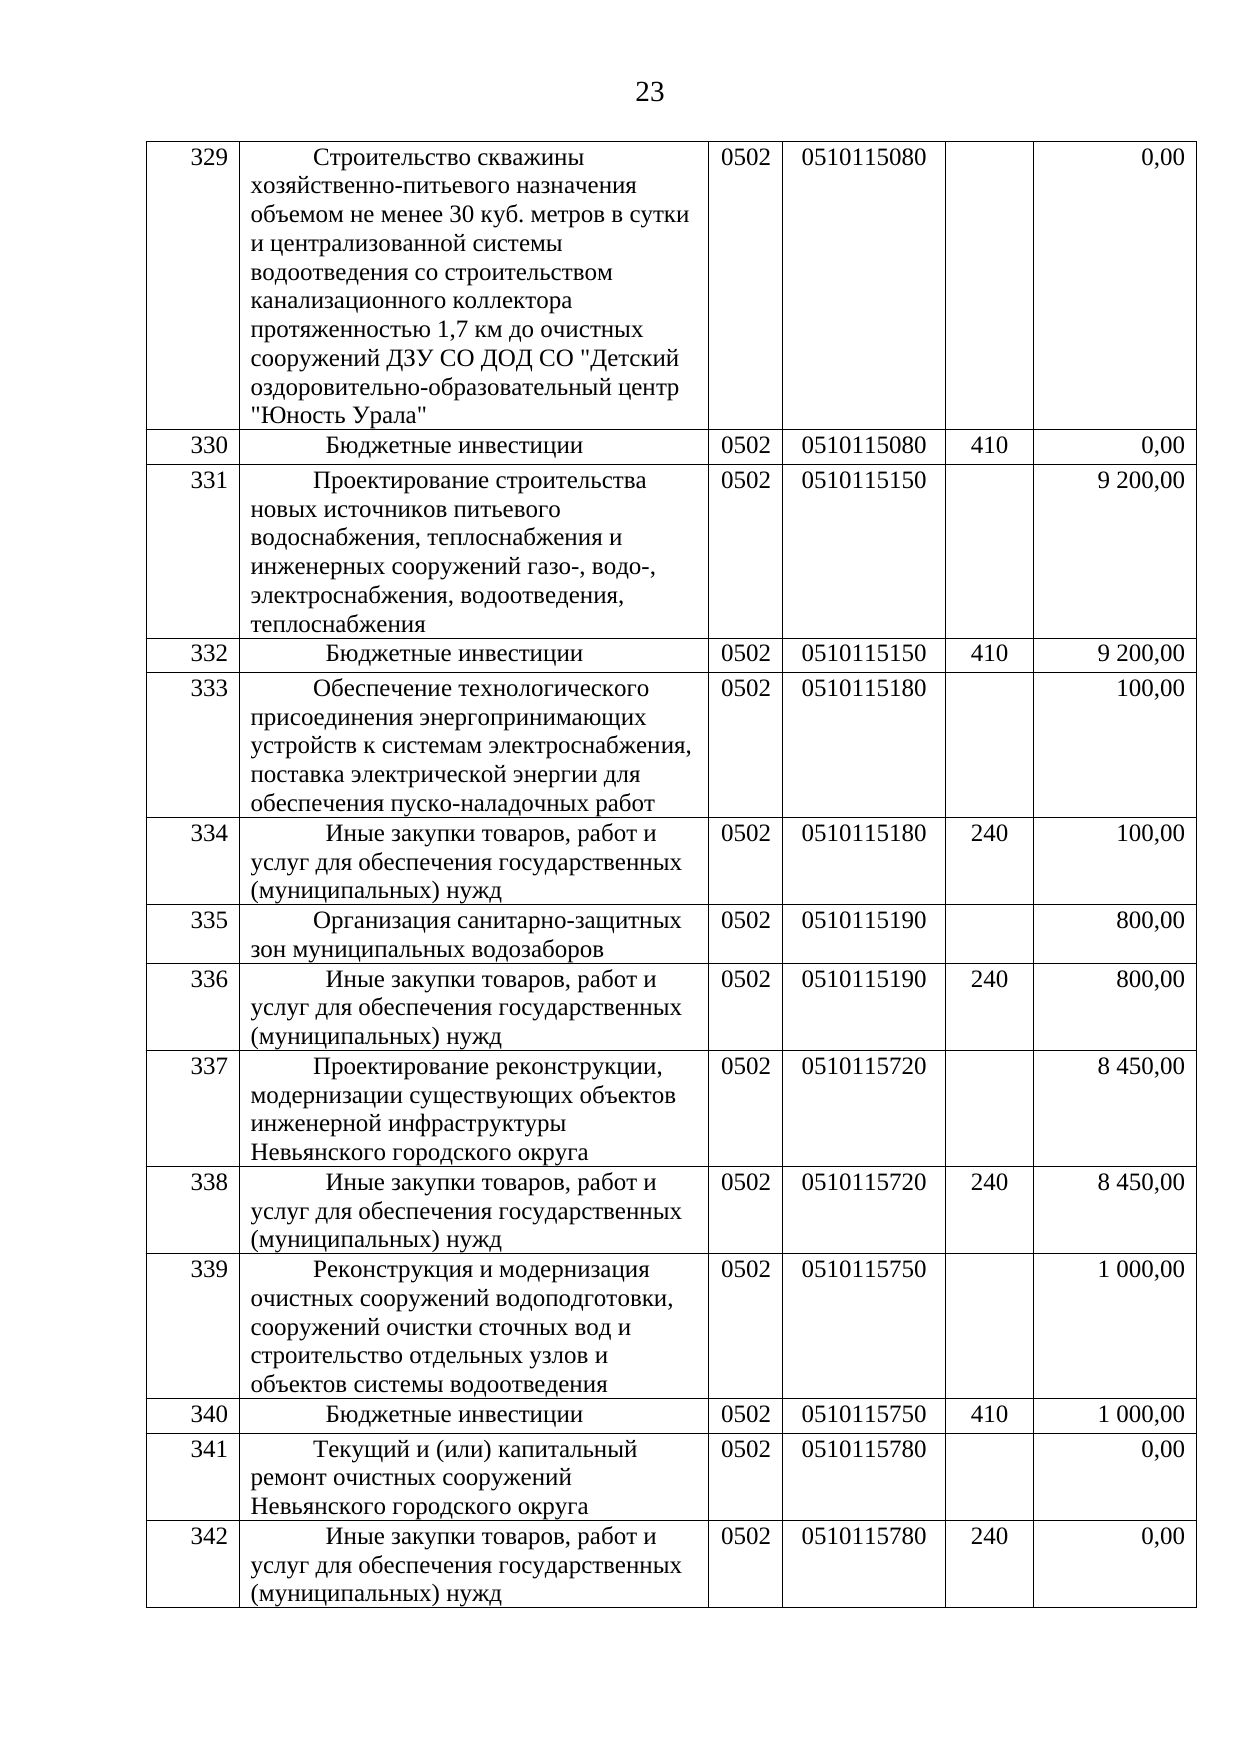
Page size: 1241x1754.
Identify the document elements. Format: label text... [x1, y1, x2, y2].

table_cell [946, 673, 1033, 817]
table_cell 340 [147, 1399, 239, 1433]
table_cell [946, 1254, 1033, 1398]
table_cell 0502 [709, 673, 782, 817]
table_cell 0502 [709, 1399, 782, 1433]
table_cell 0510115780 [783, 1521, 945, 1607]
table_cell 9 200,00 [1034, 465, 1196, 637]
table_cell Обеспечение технологического присоединения энергопринимающих устройств к системам электроснабжения, поставка электрической энергии для обеспечения пуско-наладочных работ [240, 673, 708, 817]
table_cell 341 [147, 1434, 239, 1520]
table_cell 330 [147, 430, 239, 464]
table_cell 0510115150 [783, 639, 945, 672]
table_cell 0510115180 [783, 818, 945, 904]
table_cell 800,00 [1034, 964, 1196, 1050]
table_cell 335 [147, 905, 239, 963]
table_cell 0502 [709, 465, 782, 637]
table_cell 240 [946, 1521, 1033, 1607]
table_cell Организация санитарно-защитных зон муниципальных водозаборов [240, 905, 708, 963]
table_cell 0510115080 [783, 430, 945, 464]
table_cell Проектирование строительства новых источников питьевого водоснабжения, теплоснабжения и инженерных сооружений газо-, водо-, электроснабжения, водоотведения, теплоснабжения [240, 465, 708, 637]
table_cell 0510115780 [783, 1434, 945, 1520]
table_cell 338 [147, 1167, 239, 1253]
table_cell 334 [147, 818, 239, 904]
table_cell 0510115150 [783, 465, 945, 637]
table_cell [946, 905, 1033, 963]
table_cell 0502 [709, 1434, 782, 1520]
table_cell 332 [147, 639, 239, 672]
table_cell 0510115190 [783, 964, 945, 1050]
table_cell [946, 465, 1033, 637]
table_cell 800,00 [1034, 905, 1196, 963]
table_cell 100,00 [1034, 818, 1196, 904]
table_cell 333 [147, 673, 239, 817]
table_cell 410 [946, 639, 1033, 672]
table_cell Иные закупки товаров, работ и услуг для обеспечения государственных (муниципальных) нужд [240, 1167, 708, 1253]
table_cell 0510115750 [783, 1399, 945, 1433]
table_cell 1 000,00 [1034, 1399, 1196, 1433]
table_cell 240 [946, 964, 1033, 1050]
table_cell 0,00 [1034, 142, 1196, 429]
table_cell 0,00 [1034, 1434, 1196, 1520]
table_cell Бюджетные инвестиции [240, 430, 708, 464]
table_cell 331 [147, 465, 239, 637]
table_cell 0502 [709, 964, 782, 1050]
table_cell Бюджетные инвестиции [240, 1399, 708, 1433]
table_cell 0502 [709, 1051, 782, 1166]
table_cell 410 [946, 1399, 1033, 1433]
table_cell 336 [147, 964, 239, 1050]
table_cell 0502 [709, 142, 782, 429]
table_cell 240 [946, 818, 1033, 904]
table_cell [946, 142, 1033, 429]
table_cell 8 450,00 [1034, 1167, 1196, 1253]
table_cell Проектирование реконструкции, модернизации существующих объектов инженерной инфраструктуры Невьянского городского округа [240, 1051, 708, 1166]
table_cell 337 [147, 1051, 239, 1166]
table_cell 100,00 [1034, 673, 1196, 817]
table_cell 0502 [709, 818, 782, 904]
table_cell 0510115180 [783, 673, 945, 817]
table_cell 0510115750 [783, 1254, 945, 1398]
table_cell 0502 [709, 639, 782, 672]
table_cell 342 [147, 1521, 239, 1607]
table_cell 240 [946, 1167, 1033, 1253]
table_cell 0510115720 [783, 1167, 945, 1253]
table_cell 0502 [709, 1254, 782, 1398]
table_cell 0510115720 [783, 1051, 945, 1166]
table_cell Бюджетные инвестиции [240, 639, 708, 672]
table_cell 0,00 [1034, 1521, 1196, 1607]
table_cell Иные закупки товаров, работ и услуг для обеспечения государственных (муниципальных) нужд [240, 818, 708, 904]
table_cell 0510115080 [783, 142, 945, 429]
table_cell 0,00 [1034, 430, 1196, 464]
table_cell 0502 [709, 430, 782, 464]
table_cell [946, 1051, 1033, 1166]
table_cell 9 200,00 [1034, 639, 1196, 672]
table_cell 0502 [709, 1167, 782, 1253]
table_cell 410 [946, 430, 1033, 464]
table_cell Иные закупки товаров, работ и услуг для обеспечения государственных (муниципальных) нужд [240, 1521, 708, 1607]
table_cell 8 450,00 [1034, 1051, 1196, 1166]
table_cell 0502 [709, 1521, 782, 1607]
table_cell 339 [147, 1254, 239, 1398]
table_cell Иные закупки товаров, работ и услуг для обеспечения государственных (муниципальных) нужд [240, 964, 708, 1050]
table_cell [946, 1434, 1033, 1520]
table_cell 0502 [709, 905, 782, 963]
table_cell 329 [147, 142, 239, 429]
table_cell 1 000,00 [1034, 1254, 1196, 1398]
table_cell Реконструкция и модернизация очистных сооружений водоподготовки, сооружений очистки сточных вод и строительство отдельных узлов и объектов системы водоотведения [240, 1254, 708, 1398]
table_cell Текущий и (или) капитальный ремонт очистных сооружений Невьянского городского округа [240, 1434, 708, 1520]
table_cell 0510115190 [783, 905, 945, 963]
table_cell Строительство скважины хозяйственно-питьевого назначения объемом не менее 30 куб. метров в сутки и централизованной системы водоотведения со строительством канализационного коллектора протяженностью 1,7 км до очистных сооружений ДЗУ СО ДОД СО "Детский оздоровительно-образовательный центр "Юность Урала" [240, 142, 708, 429]
